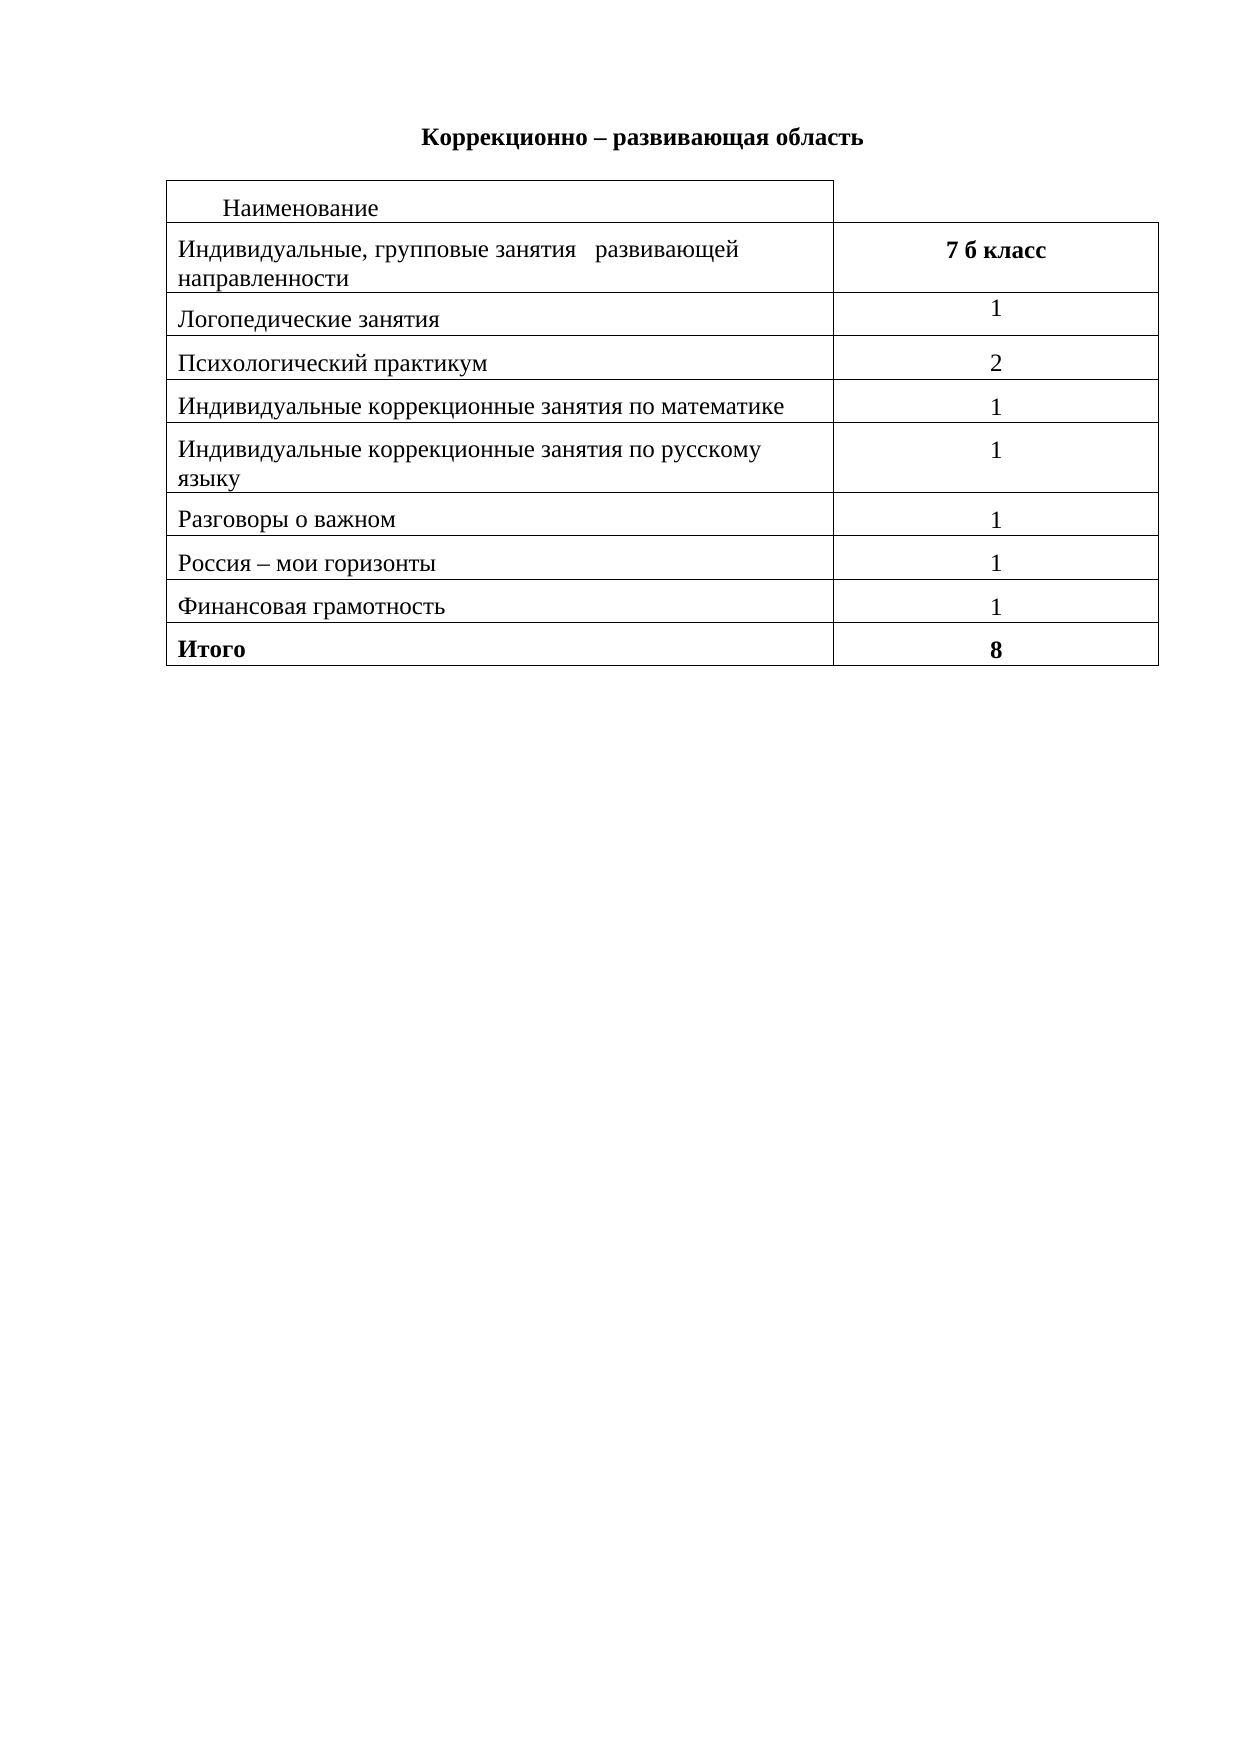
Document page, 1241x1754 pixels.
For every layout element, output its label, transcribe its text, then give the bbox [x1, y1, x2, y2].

table_cell Финансовая грамотность [167, 580, 833, 622]
table_cell 2 [834, 336, 1158, 378]
table_cell 1 [834, 423, 1158, 492]
table_cell 1 [834, 580, 1158, 622]
table_cell Разговоры о важном [167, 493, 833, 535]
table_cell 1 [834, 536, 1158, 579]
table_cell 7 б класс [834, 223, 1158, 292]
text Коррекционно – развивающая область [154, 122, 1131, 151]
table_cell Психологический практикум [167, 336, 833, 378]
table_cell 1 [834, 293, 1158, 335]
table_cell Логопедические занятия [167, 293, 833, 335]
table_cell Индивидуальные, групповые занятия развивающей направленности [167, 223, 833, 292]
table_cell 8 [834, 623, 1158, 665]
table_cell Итого [167, 623, 833, 665]
table_cell Индивидуальные коррекционные занятия по математике [167, 380, 833, 422]
table_header Наименование [167, 181, 833, 222]
table_cell 1 [834, 380, 1158, 422]
table_cell Индивидуальные коррекционные занятия по русскому языку [167, 423, 833, 492]
table_cell Россия – мои горизонты [167, 536, 833, 579]
table_cell 1 [834, 493, 1158, 535]
